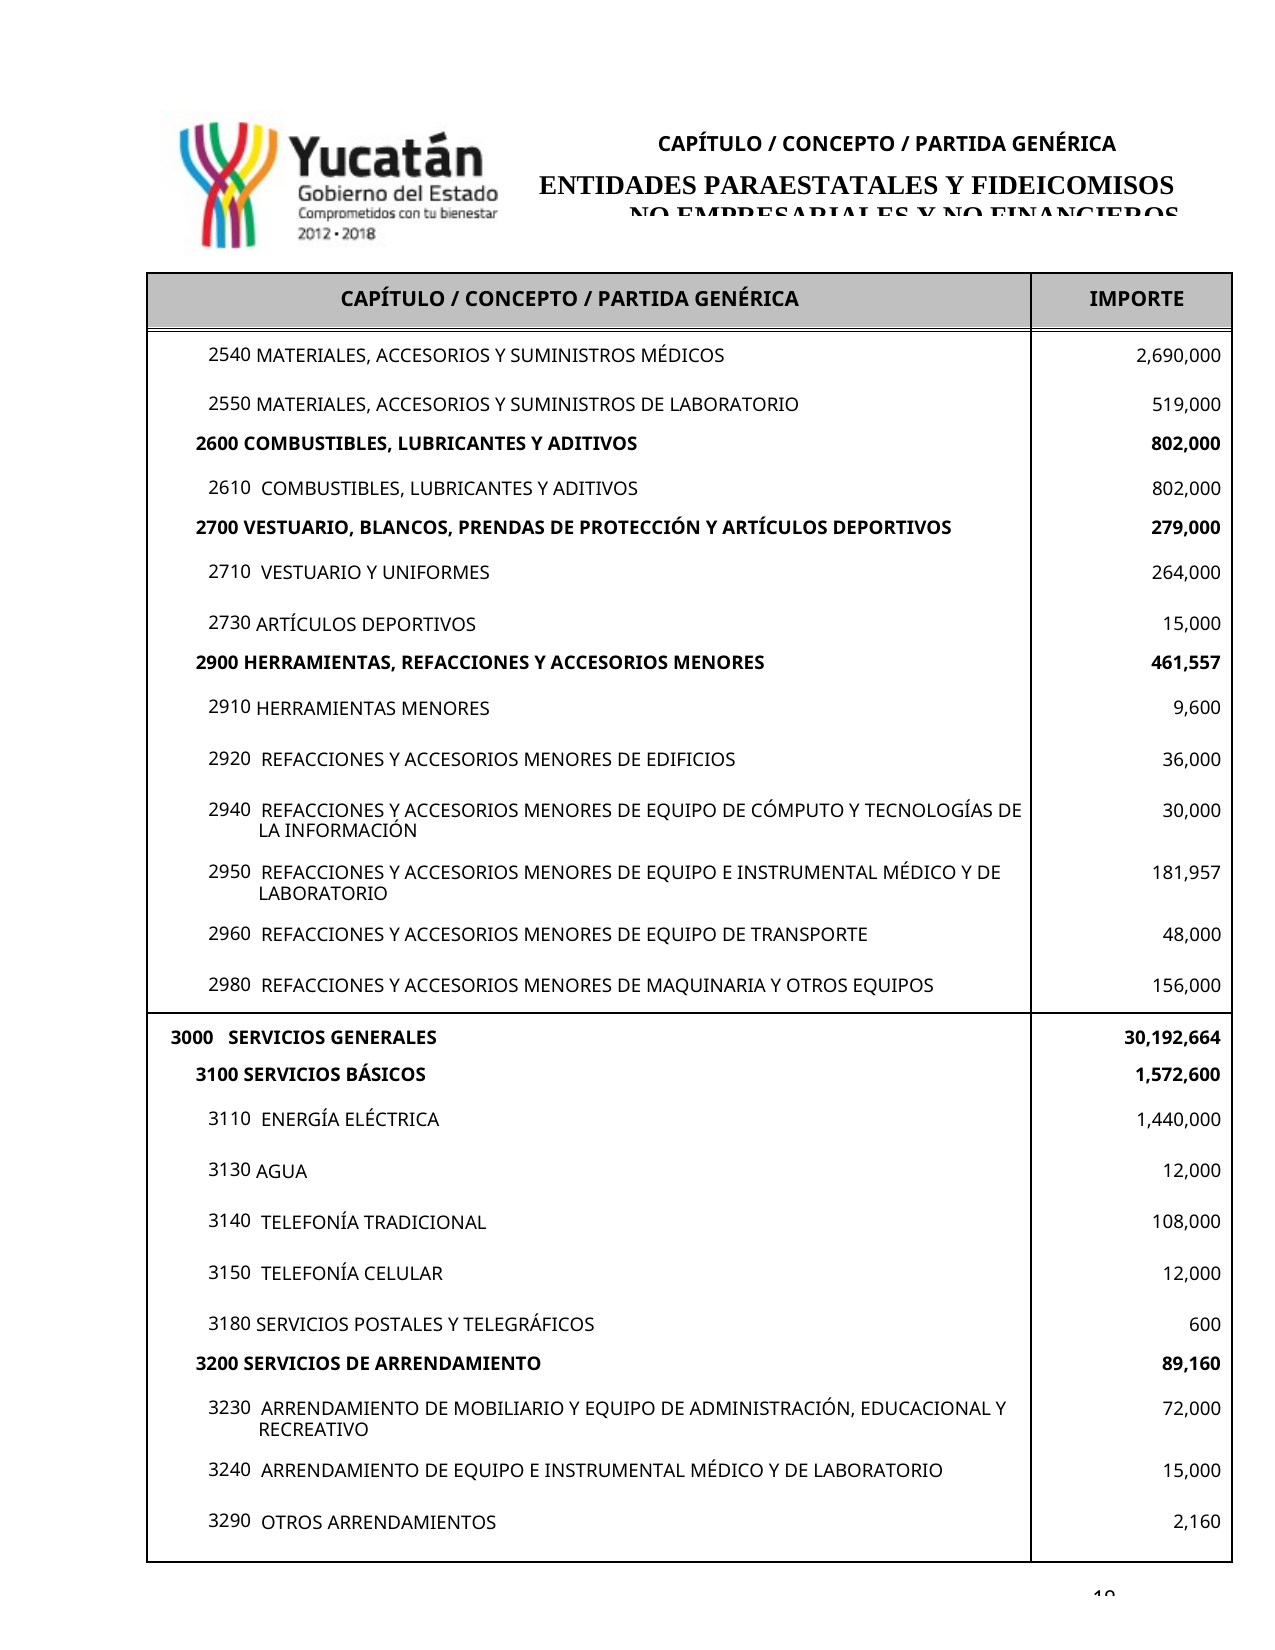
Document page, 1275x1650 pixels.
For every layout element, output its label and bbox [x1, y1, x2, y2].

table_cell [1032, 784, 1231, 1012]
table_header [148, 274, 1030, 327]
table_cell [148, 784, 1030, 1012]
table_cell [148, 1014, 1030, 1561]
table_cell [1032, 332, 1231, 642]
picture [160, 110, 520, 253]
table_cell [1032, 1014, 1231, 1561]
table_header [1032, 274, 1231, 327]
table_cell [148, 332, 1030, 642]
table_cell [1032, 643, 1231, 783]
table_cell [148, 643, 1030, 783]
